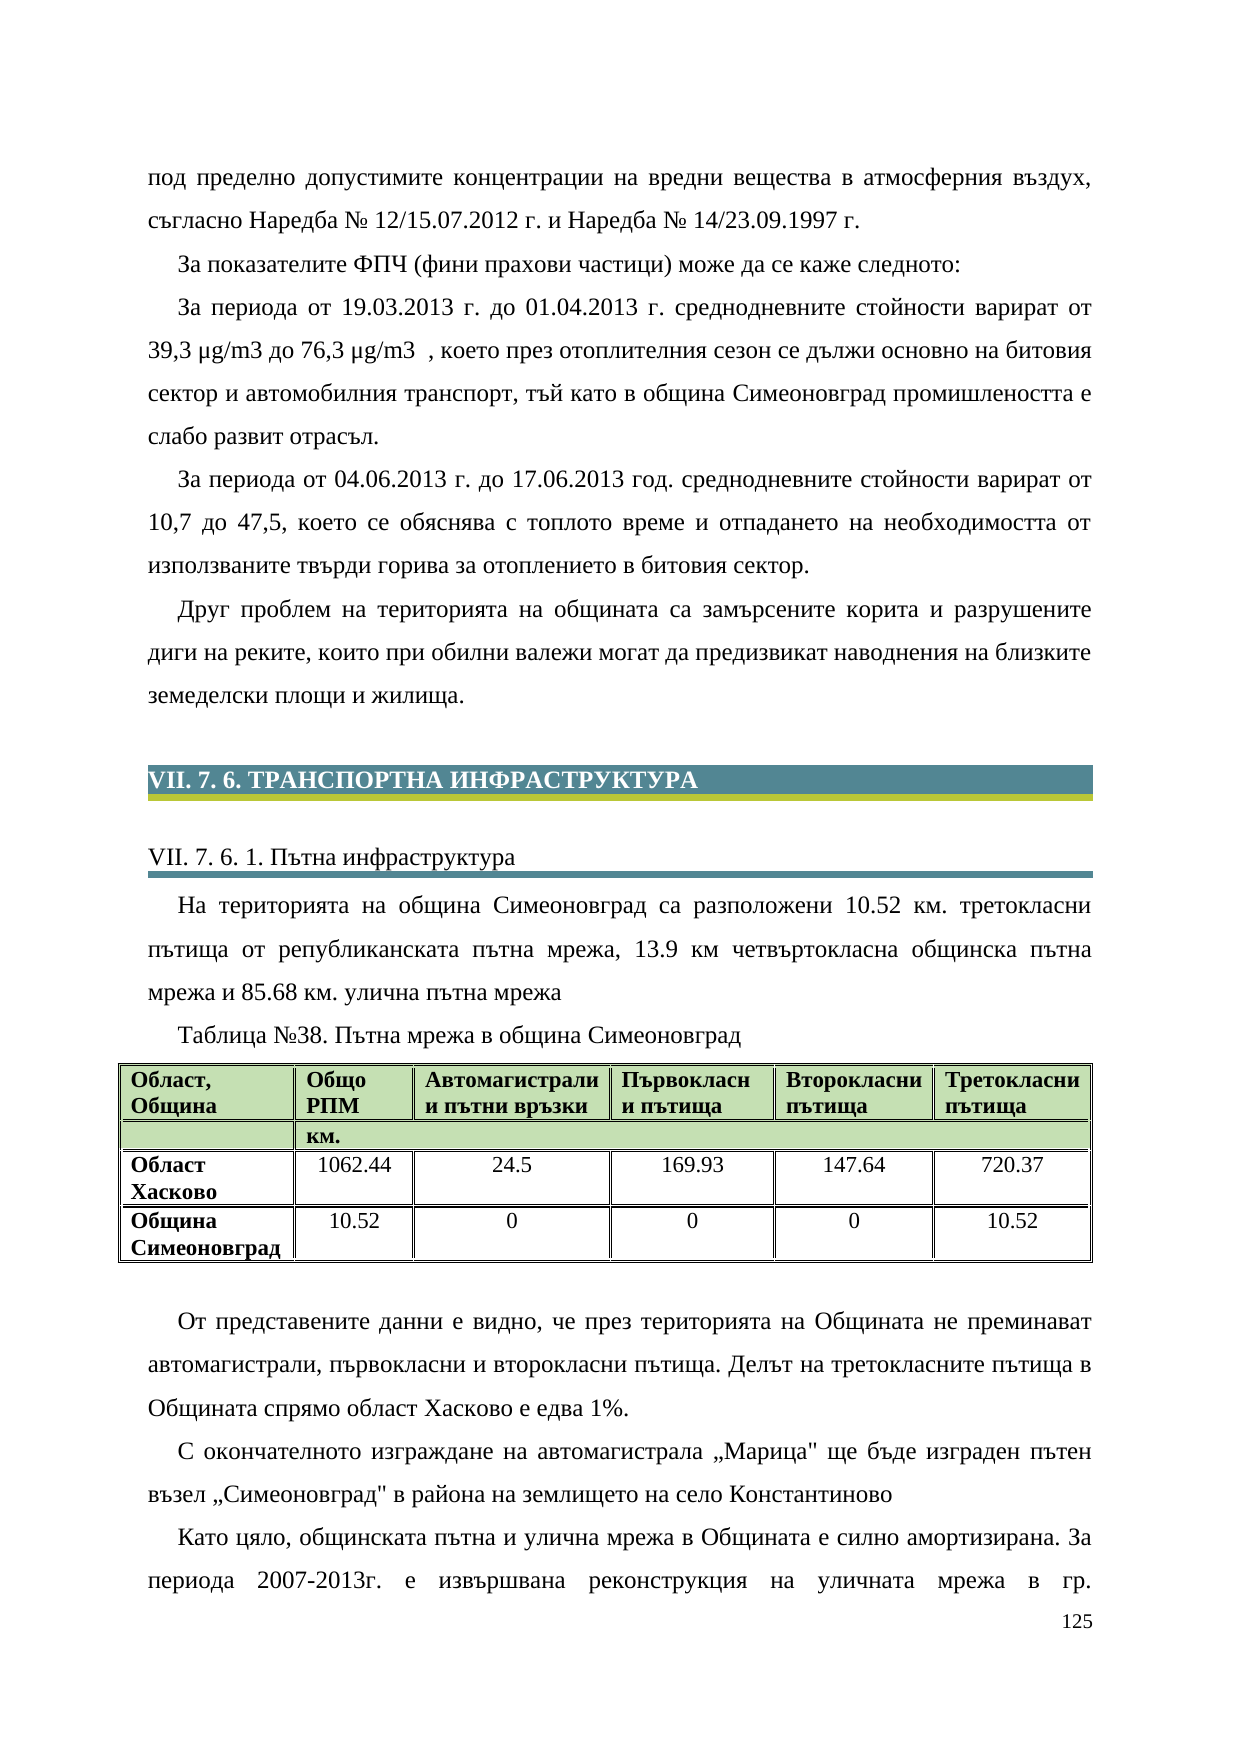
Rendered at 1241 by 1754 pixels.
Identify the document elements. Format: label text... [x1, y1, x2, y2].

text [148, 162, 1093, 234]
text От представените данни е видно, че през територията на Общината не преминават автомагистрали, първокласни и второкласни пътища. Делът на третокласните пътища в Общината спрямо област Хасково е едва 1%. [148, 1306, 1093, 1421]
text Таблица №38. Пътна мрежа в община Симеоновград [148, 1020, 1093, 1049]
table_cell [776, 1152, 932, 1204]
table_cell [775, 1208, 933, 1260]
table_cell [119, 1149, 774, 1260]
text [148, 1522, 1093, 1594]
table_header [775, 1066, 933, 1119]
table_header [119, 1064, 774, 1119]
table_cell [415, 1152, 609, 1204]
text VII. 7. 6. 1. Пътна инфраструктура [148, 842, 1093, 871]
text С окончателното изграждане на автомагистрала „Марица" ще бъде изграден пътен възел „Симеоновград" в района на землището на село Константиново [148, 1436, 1093, 1508]
text VII. 7. 6. ТРАНСПОРТНА ИНФРАСТРУКТУРА [148, 765, 1093, 794]
text Друг проблем на територията на общината са замърсените корита и разрушените диги на реките, които при обилни валежи могат да предизвикат наводнения на близките земеделски площи и жилища. [148, 594, 1093, 709]
text За периода от 04.06.2013 г. до 17.06.2013 год. среднодневните стойности варират от 10,7 до 47,5, което се обяснява с топлото време и отпадането на необходимостта от използваните твърди горива за отоплението в битовия сектор. [148, 464, 1093, 579]
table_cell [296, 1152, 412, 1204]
text На територията на община Симеоновград са разположени 10.52 км. третокласни пътища от републиканската пътна мрежа, 13.9 км четвъртокласна общинска пътна мрежа и 85.68 км. улична пътна мрежа [148, 891, 1093, 1006]
text За показателите ФПЧ (фини прахови частици) може да се каже следното: [148, 249, 1093, 277]
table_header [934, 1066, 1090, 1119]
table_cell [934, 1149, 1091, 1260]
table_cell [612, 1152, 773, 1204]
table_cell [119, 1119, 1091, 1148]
text За периода от 19.03.2013 г. до 01.04.2013 г. среднодневните стойности варират от 39,3 μg/m3 до 76,3 μg/m3 , което през отоплителния сезон се дължи основно на битовия сектор и автомобилния транспорт, тъй като в община Симеоновград промишлеността е слабо развит отрасъл. [148, 292, 1093, 450]
